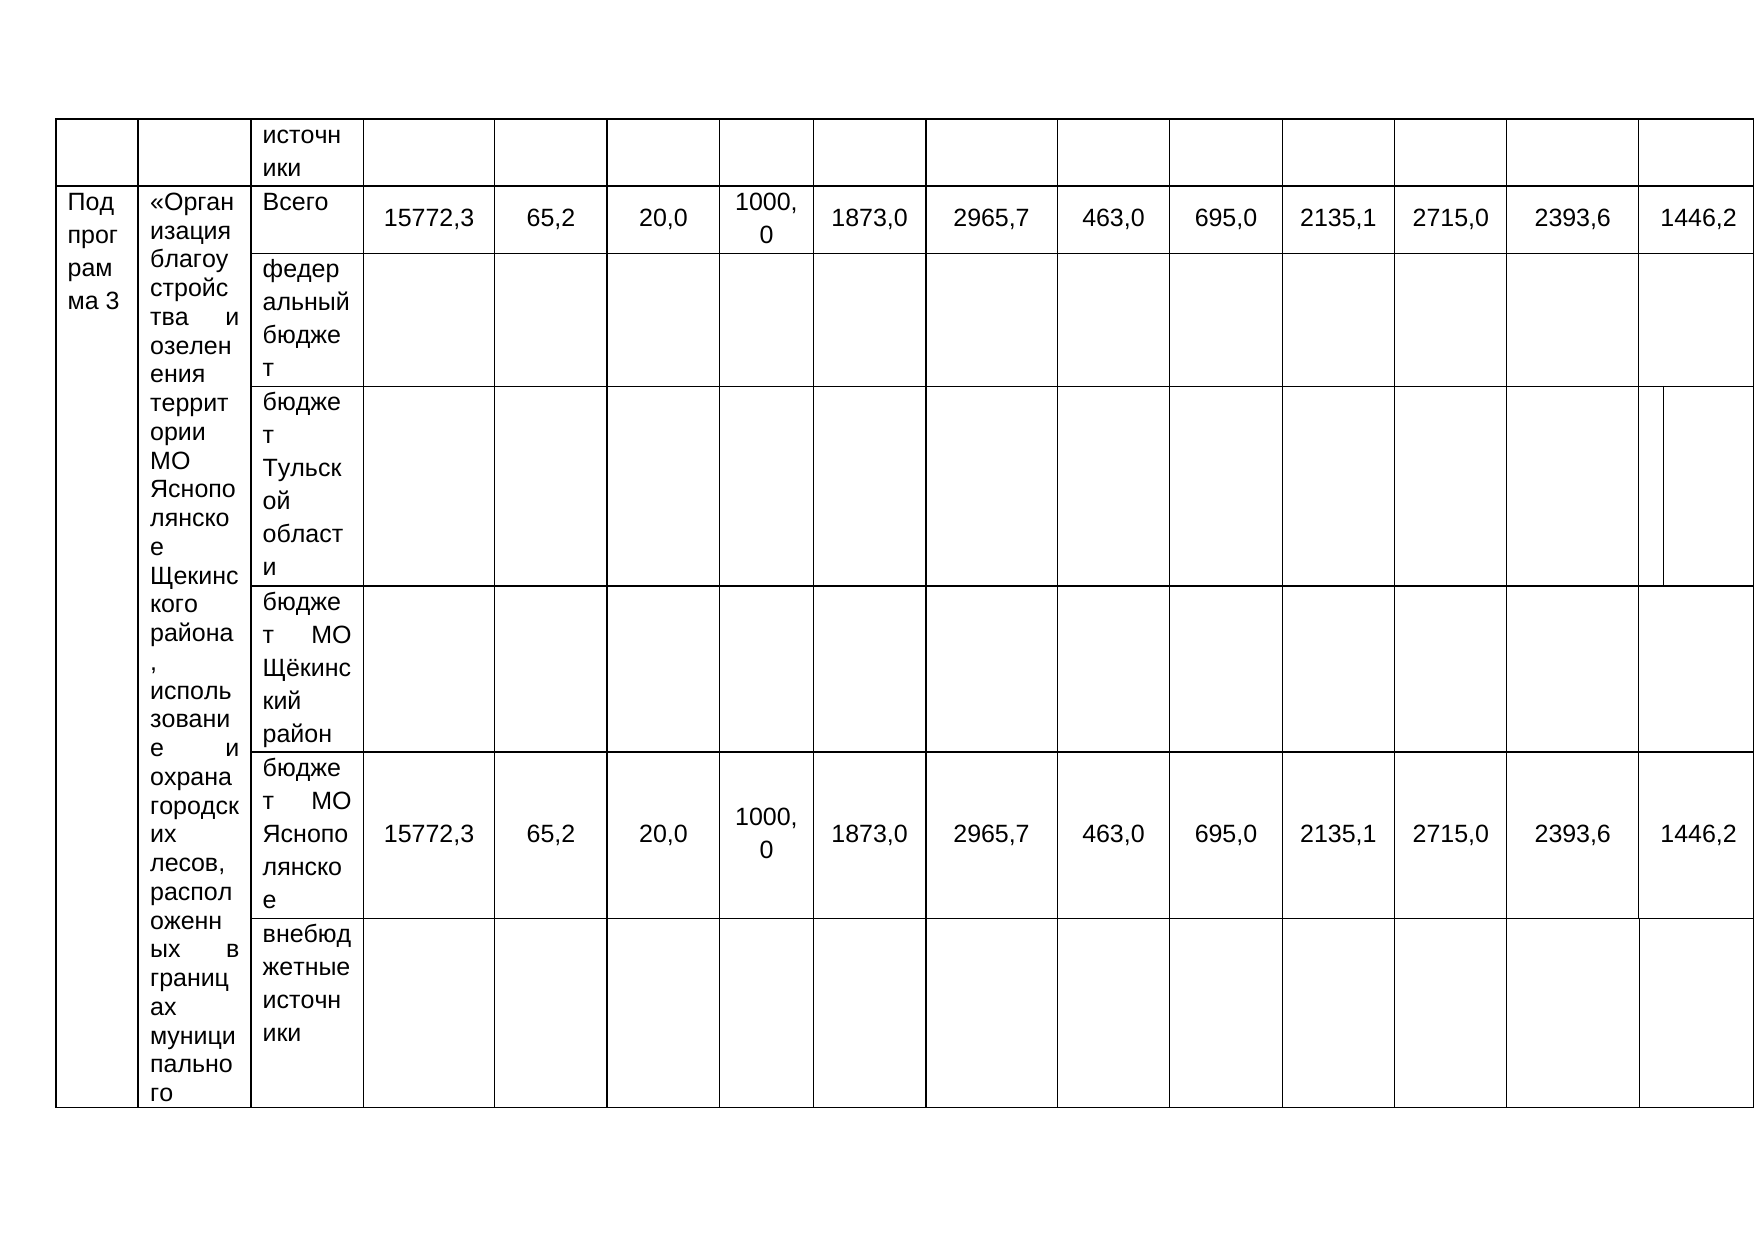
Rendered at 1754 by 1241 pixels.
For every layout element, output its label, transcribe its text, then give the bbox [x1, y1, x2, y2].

table_cell 2715,0 [1395, 187, 1506, 252]
table_cell [927, 387, 1057, 585]
table_cell 65,2 [495, 753, 606, 917]
table_cell [720, 120, 813, 185]
table_cell [814, 387, 925, 585]
table_cell [1507, 919, 1639, 1107]
table_cell [1395, 254, 1506, 386]
table_cell [495, 387, 606, 585]
table_cell бюджет МО Щёкинский район [252, 587, 363, 751]
table_cell [1170, 919, 1282, 1107]
table_cell [927, 587, 1057, 751]
table_cell [1639, 254, 1753, 386]
table_cell 1446,2 [1639, 187, 1753, 252]
table_cell [1639, 587, 1753, 751]
table_cell 2135,1 [1283, 187, 1394, 252]
table_cell бюджет МО Яснополянское [252, 753, 363, 917]
table_cell 65,2 [495, 187, 606, 252]
table_cell [608, 919, 719, 1107]
table_cell Подпрограмма 3 [57, 187, 137, 1107]
table_cell [495, 919, 606, 1107]
table_cell 463,0 [1058, 753, 1169, 917]
table_cell 463,0 [1058, 187, 1169, 252]
table_cell 1000,0 [720, 753, 813, 917]
table_cell 1000,0 [720, 187, 813, 252]
table_cell 2715,0 [1395, 753, 1506, 917]
table_cell [814, 254, 925, 386]
table_cell [1058, 587, 1169, 751]
table_cell [814, 919, 925, 1107]
table_cell [1058, 254, 1169, 386]
table_cell 695,0 [1170, 187, 1282, 252]
table_cell [495, 587, 606, 751]
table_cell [252, 919, 363, 1107]
table_cell [1058, 120, 1169, 185]
table_cell [1507, 254, 1638, 386]
table_cell [364, 387, 494, 585]
table_cell [1639, 387, 1663, 585]
table_cell [1283, 919, 1394, 1107]
table_cell [1283, 254, 1394, 386]
table_cell [1170, 120, 1282, 185]
table_cell [608, 254, 719, 386]
table_cell [814, 120, 925, 185]
table_cell 2965,7 [927, 753, 1057, 917]
table_cell [608, 120, 719, 185]
table_cell федеральный бюджет [252, 254, 363, 386]
table_cell бюджет Тульской области [252, 387, 363, 585]
table_cell 20,0 [608, 753, 719, 917]
table_cell [927, 120, 1057, 185]
table_cell [1058, 387, 1169, 585]
table_cell [1639, 120, 1753, 185]
table_cell [364, 120, 494, 185]
table_cell [1058, 919, 1169, 1107]
table_cell [1283, 587, 1394, 751]
table_cell [720, 919, 813, 1107]
table_cell [1395, 120, 1506, 185]
table_cell [608, 387, 719, 585]
table_cell [1395, 387, 1506, 585]
table_cell [1283, 120, 1394, 185]
table_cell 1446,2 [1639, 753, 1753, 917]
table_cell [1283, 387, 1394, 585]
table_cell 695,0 [1170, 753, 1282, 917]
table_cell [720, 387, 813, 585]
table_cell [1507, 120, 1638, 185]
table_cell [364, 919, 494, 1107]
table_cell [1640, 919, 1753, 1107]
table_cell 1873,0 [814, 753, 925, 917]
table_cell [1507, 587, 1638, 751]
table_cell [720, 587, 813, 751]
table_cell 15772,3 [364, 753, 494, 917]
table_cell 20,0 [608, 187, 719, 252]
table_cell [1395, 587, 1506, 751]
table_cell [495, 254, 606, 386]
table_cell [720, 254, 813, 386]
table_cell [364, 254, 494, 386]
table_cell 2135,1 [1283, 753, 1394, 917]
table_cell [252, 120, 363, 185]
table_cell [1170, 587, 1282, 751]
table_cell 2965,7 [927, 187, 1057, 252]
table_cell [495, 120, 606, 185]
table_cell [608, 587, 719, 751]
table_cell [927, 254, 1057, 386]
table_cell 2393,6 [1507, 187, 1638, 252]
table_cell [1664, 387, 1753, 585]
table_cell [814, 587, 925, 751]
table_cell [1507, 387, 1638, 585]
table_cell [1170, 387, 1282, 585]
table_cell «Организация благоустройства и озеленения территории МО Яснополянское Щекинского района, использование и охрана городских лесов, расположенных в границах муниципального образования» [139, 187, 250, 1107]
table_cell 15772,3 [364, 187, 494, 252]
table_cell 2393,6 [1507, 753, 1638, 917]
table_cell [927, 919, 1057, 1107]
table_cell [1170, 254, 1282, 386]
table_cell [364, 587, 494, 751]
table_cell [1395, 919, 1506, 1107]
table_cell 1873,0 [814, 187, 925, 252]
table_cell Всего [252, 187, 363, 252]
